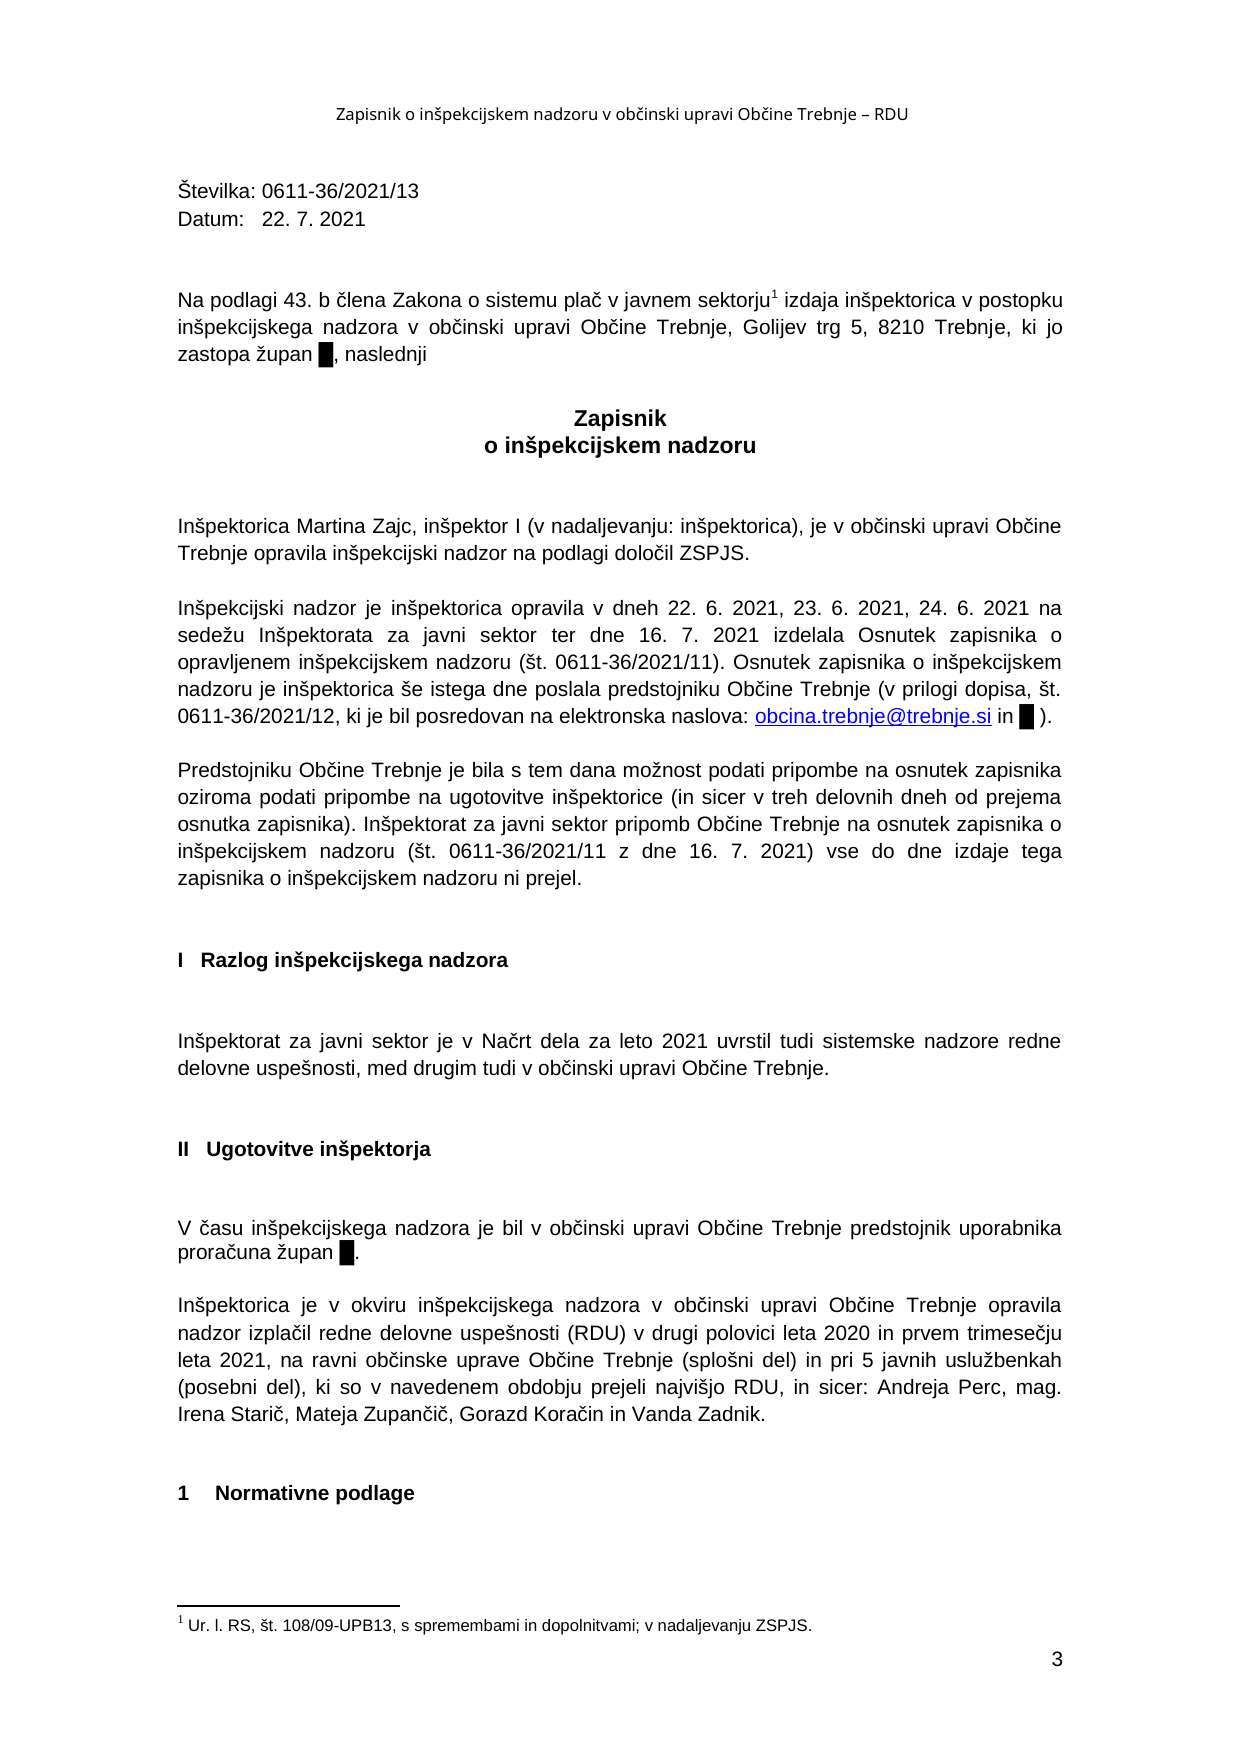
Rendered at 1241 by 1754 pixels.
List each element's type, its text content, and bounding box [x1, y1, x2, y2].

text Inšpektorica je v okviru inšpekcijskega nadzora v občinski upravi Občine Trebnje opravila nadzor izplačil redne delovne uspešnosti (RDU) v drugi polovici leta 2020 in prvem trimesečju leta 2021, na ravni občinske uprave Občine Trebnje (splošni del) in pri 5 javnih uslužbenkah (posebni del), ki so v navedenem obdobju prejeli najvišjo RDU, in sicer: Andreja Perc, mag. Irena Starič, Mateja Zupančič, Gorazd Koračin in Vanda Zadnik. [177, 1291, 1063, 1427]
text Zapisnik [177, 405, 1063, 432]
text Predstojniku Občine Trebnje je bila s tem dana možnost podati pripombe na osnutek zapisnika oziroma podati pripombe na ugotovitve inšpektorice (in sicer v treh delovnih dneh od prejema osnutka zapisnika). Inšpektorat za javni sektor pripomb Občine Trebnje na osnutek zapisnika o inšpekcijskem nadzoru (št. 0611-36/2021/11 z dne 16. 7. 2021) vse do dne izdaje tega zapisnika o inšpekcijskem nadzoru ni prejel. [177, 756, 1063, 891]
text Številka: 0611-36/2021/13 [177, 177, 1063, 204]
text Inšpekcijski nadzor je inšpektorica opravila v dneh 22. 6. 2021, 23. 6. 2021, 24. 6. 2021 na sedežu Inšpektorata za javni sektor ter dne 16. 7. 2021 izdelala Osnutek zapisnika o opravljenem inšpekcijskem nadzoru (št. 0611-36/2021/11). Osnutek zapisnika o inšpekcijskem nadzoru je inšpektorica še istega dne poslala predstojniku Občine Trebnje (v prilogi dopisa, št. 0611-36/2021/12, ki je bil posredovan na elektronska naslova: obcina.trebnje@trebnje.si in █ ). [177, 593, 1063, 729]
text o inšpekcijskem nadzoru [177, 432, 1063, 458]
text II Ugotovitve inšpektorja [177, 1135, 1063, 1162]
text Datum: 22. 7. 2021 [177, 204, 1063, 231]
text Na podlagi 43. b člena Zakona o sistemu plač v javnem sektorju izdaja inšpektorica v postopku inšpekcijskega nadzora v občinski upravi Občine Trebnje, Golijev trg 5, 8210 Trebnje, ki jo zastopa župan █, naslednji [177, 286, 1063, 367]
text Inšpektorat za javni sektor je v Načrt dela za leto 2021 uvrstil tudi sistemske nadzore redne delovne uspešnosti, med drugim tudi v občinski upravi Občine Trebnje. [177, 1027, 1063, 1081]
text V času inšpekcijskega nadzora je bil v občinski upravi Občine Trebnje predstojnik uporabnika proračuna župan █. [177, 1216, 1063, 1264]
subtitle Normativne podlage [177, 1479, 1063, 1506]
text Inšpektorica Martina Zajc, inšpektor I (v nadaljevanju: inšpektorica), je v občinski upravi Občine Trebnje opravila inšpekcijski nadzor na podlagi določil ZSPJS. [177, 512, 1063, 566]
text I Razlog inšpekcijskega nadzora [177, 945, 1063, 972]
